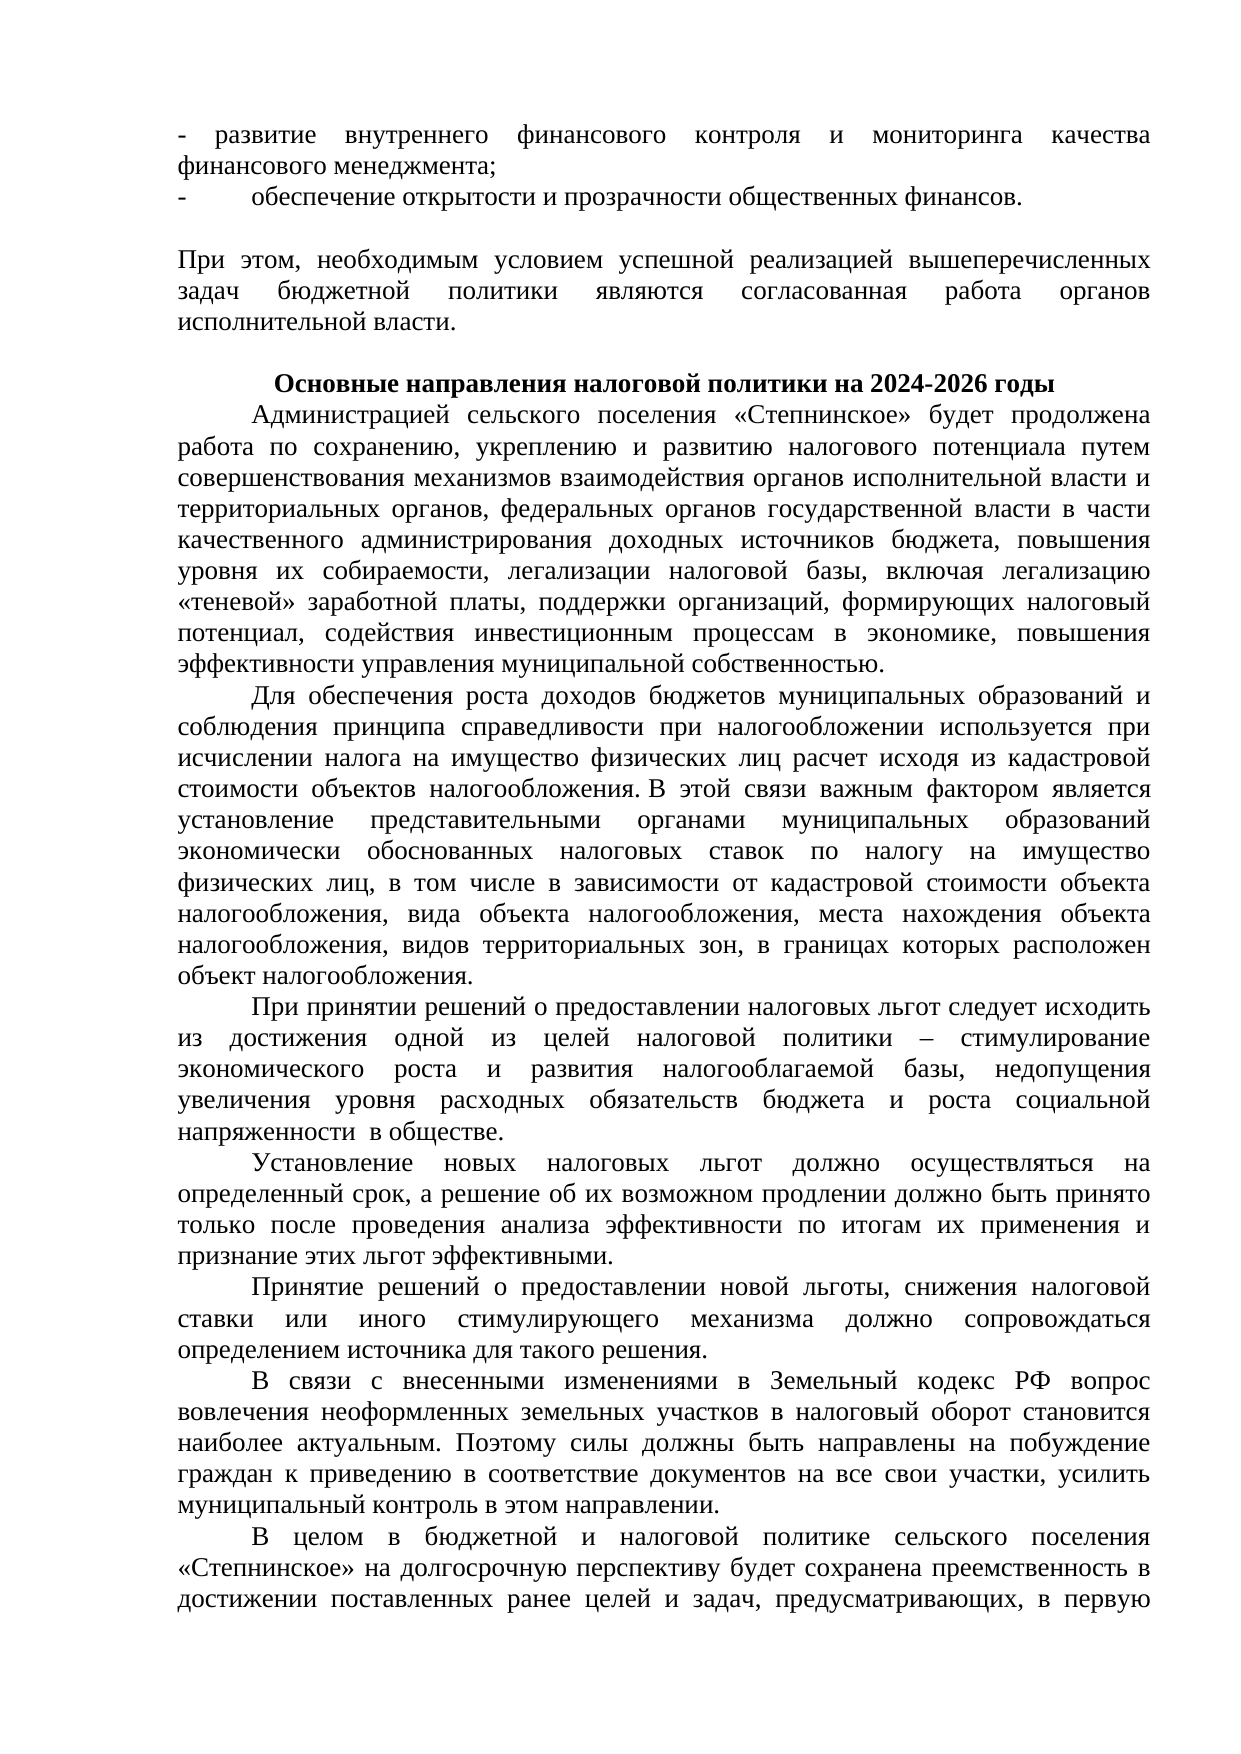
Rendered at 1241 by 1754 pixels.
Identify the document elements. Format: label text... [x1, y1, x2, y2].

text Администрацией сельского поселения «Степнинское» будет продолжена работа по сохранению, укреплению и развитию налогового потенциала путем совершенствования механизмов взаимодействия органов исполнительной власти и территориальных органов, федеральных органов государственной власти в части качественного администрирования доходных источников бюджета, повышения уровня их собираемости, легализации налоговой базы, включая легализацию «теневой» заработной платы, поддержки организаций, формирующих налоговый потенциал, содействия инвестиционным процессам в экономике, повышения эффективности управления муниципальной собственностью. [177, 398, 1152, 679]
text При этом, необходимым условием успешной реализацией вышеперечисленных задач бюджетной политики являются согласованная работа органов исполнительной власти. [177, 243, 1152, 336]
text Основные направления налоговой политики на 2024-2026 годы [177, 367, 1152, 398]
text Принятие решений о предоставлении новой льготы, снижения налоговой ставки или иного стимулирующего механизма должно сопровождаться определением источника для такого решения. [177, 1271, 1152, 1364]
text - обеспечение открытости и прозрачности общественных финансов. [177, 180, 1152, 212]
text Установление новых налоговых льгот должно осуществляться на определенный срок, а решение об их возможном продлении должно быть принято только после проведения анализа эффективности по итогам их применения и признание этих льгот эффективными. [177, 1146, 1152, 1271]
text В связи с внесенными изменениями в Земельный кодекс РФ вопрос вовлечения неоформленных земельных участков в налоговый оборот становится наиболее актуальным. Поэтому силы должны быть направлены на побуждение граждан к приведению в соответствие документов на все свои участки, усилить муниципальный контроль в этом направлении. [177, 1364, 1152, 1520]
text При принятии решений о предоставлении налоговых льгот следует исходить из достижения одной из целей налоговой политики – стимулирование экономического роста и развития налогооблагаемой базы, недопущения увеличения уровня расходных обязательств бюджета и роста социальной напряженности в обществе. [177, 990, 1152, 1146]
text Для обеспечения роста доходов бюджетов муниципальных образований и соблюдения принципа справедливости при налогообложении используется при исчислении налога на имущество физических лиц расчет исходя из кадастровой стоимости объектов налогообложения. В этой связи важным фактором является установление представительными органами муниципальных образований экономически обоснованных налоговых ставок по налогу на имущество физических лиц, в том числе в зависимости от кадастровой стоимости объекта налогообложения, вида объекта налогообложения, места нахождения объекта налогообложения, видов территориальных зон, в границах которых расположен объект налогообложения. [177, 679, 1152, 990]
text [177, 1520, 1152, 1613]
text - развитие внутреннего финансового контроля и мониторинга качества финансового менеджмента; [177, 118, 1152, 180]
